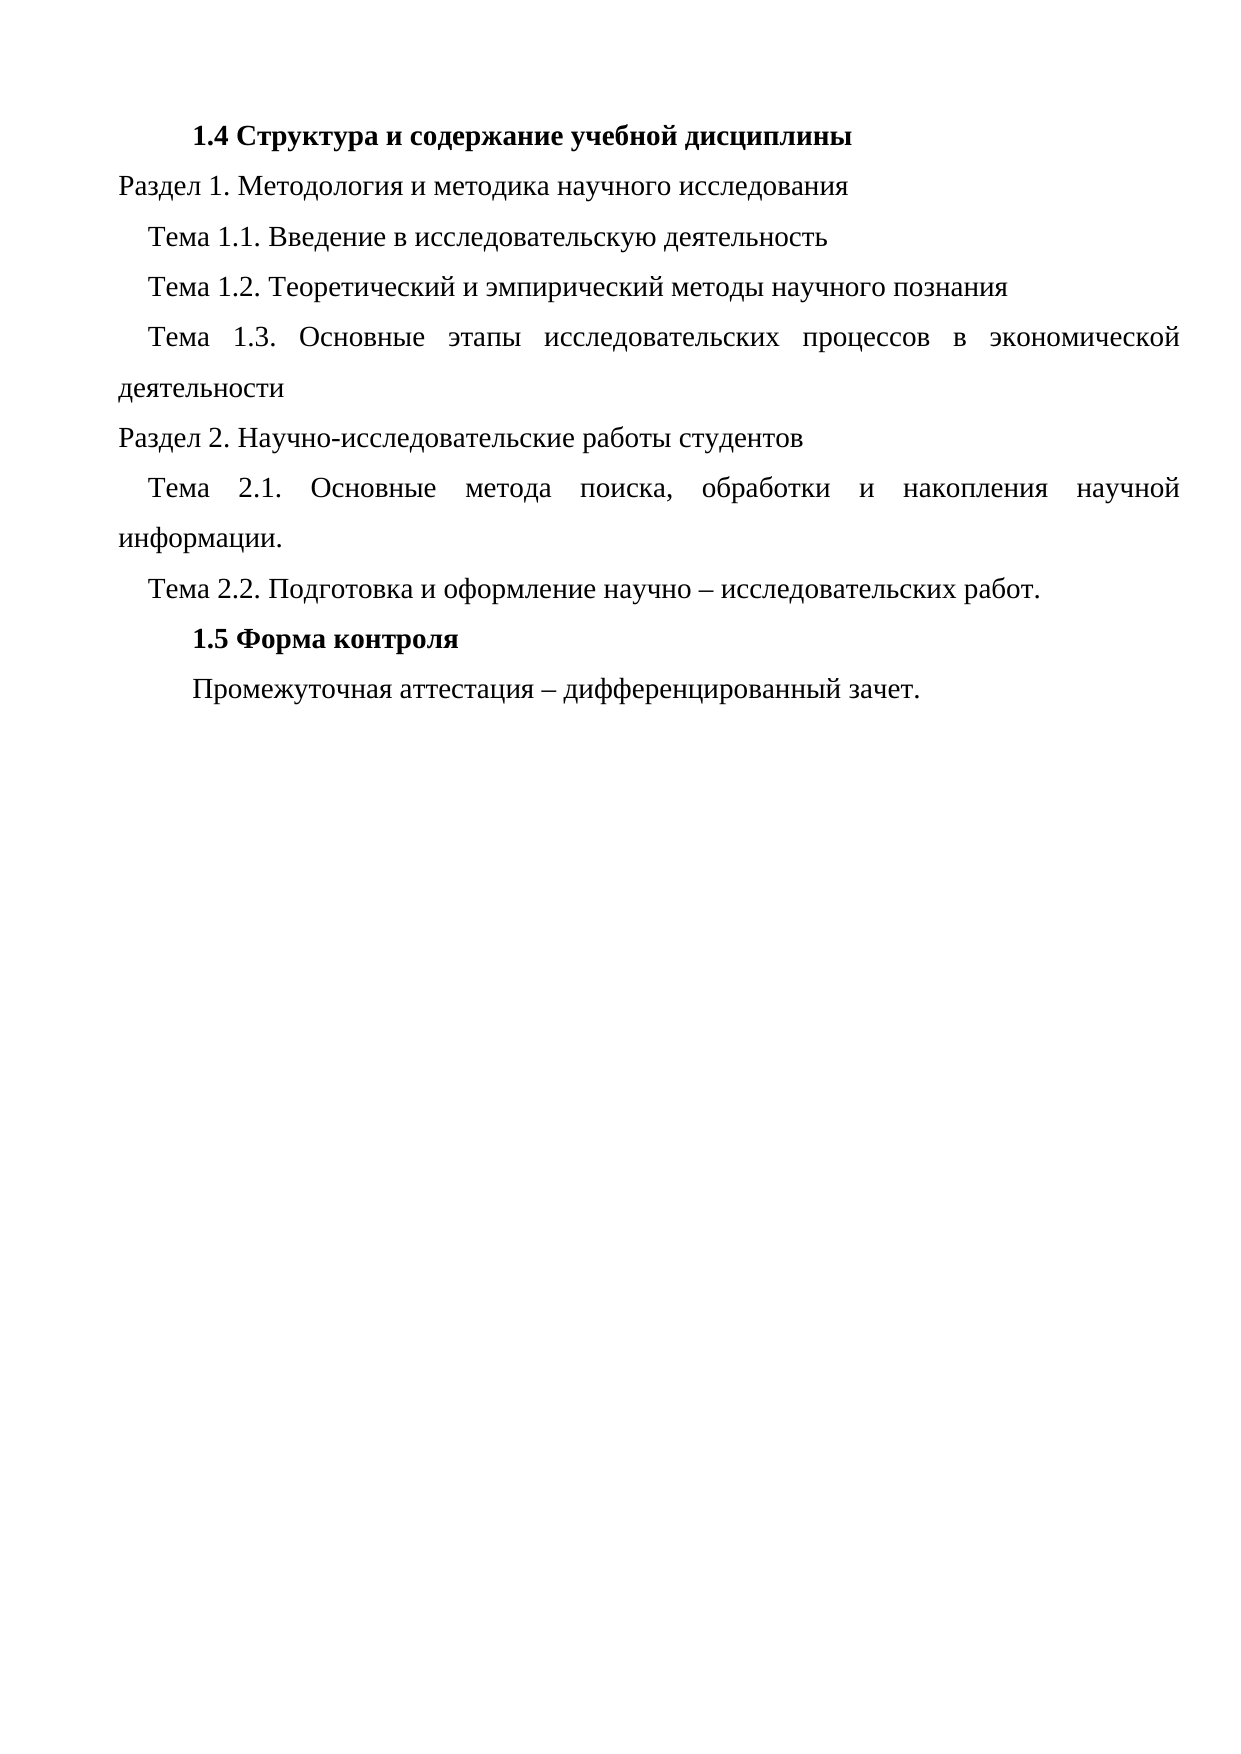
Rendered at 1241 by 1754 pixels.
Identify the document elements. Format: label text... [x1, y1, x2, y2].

text Тема 2.1. Основные метода поиска, обработки и накопления научной информации. [118, 470, 1181, 554]
text Тема 1.1. Введение в исследовательскую деятельность [118, 219, 1181, 252]
text Раздел 2. Научно-исследовательские работы студентов [118, 420, 1181, 453]
text Промежуточная аттестация – дифференцированный зачет. [118, 672, 1181, 705]
text 1.5 Форма контроля [118, 621, 1181, 655]
text Тема 2.2. Подготовка и оформление научно – исследовательских работ. [118, 571, 1181, 604]
text 1.4 Структура и содержание учебной дисциплины [118, 118, 1181, 152]
text Тема 1.3. Основные этапы исследовательских процессов в экономической деятельности [118, 319, 1181, 403]
text Тема 1.2. Теоретический и эмпирический методы научного познания [118, 269, 1181, 303]
text Раздел 1. Методология и методика научного исследования [118, 168, 1181, 202]
